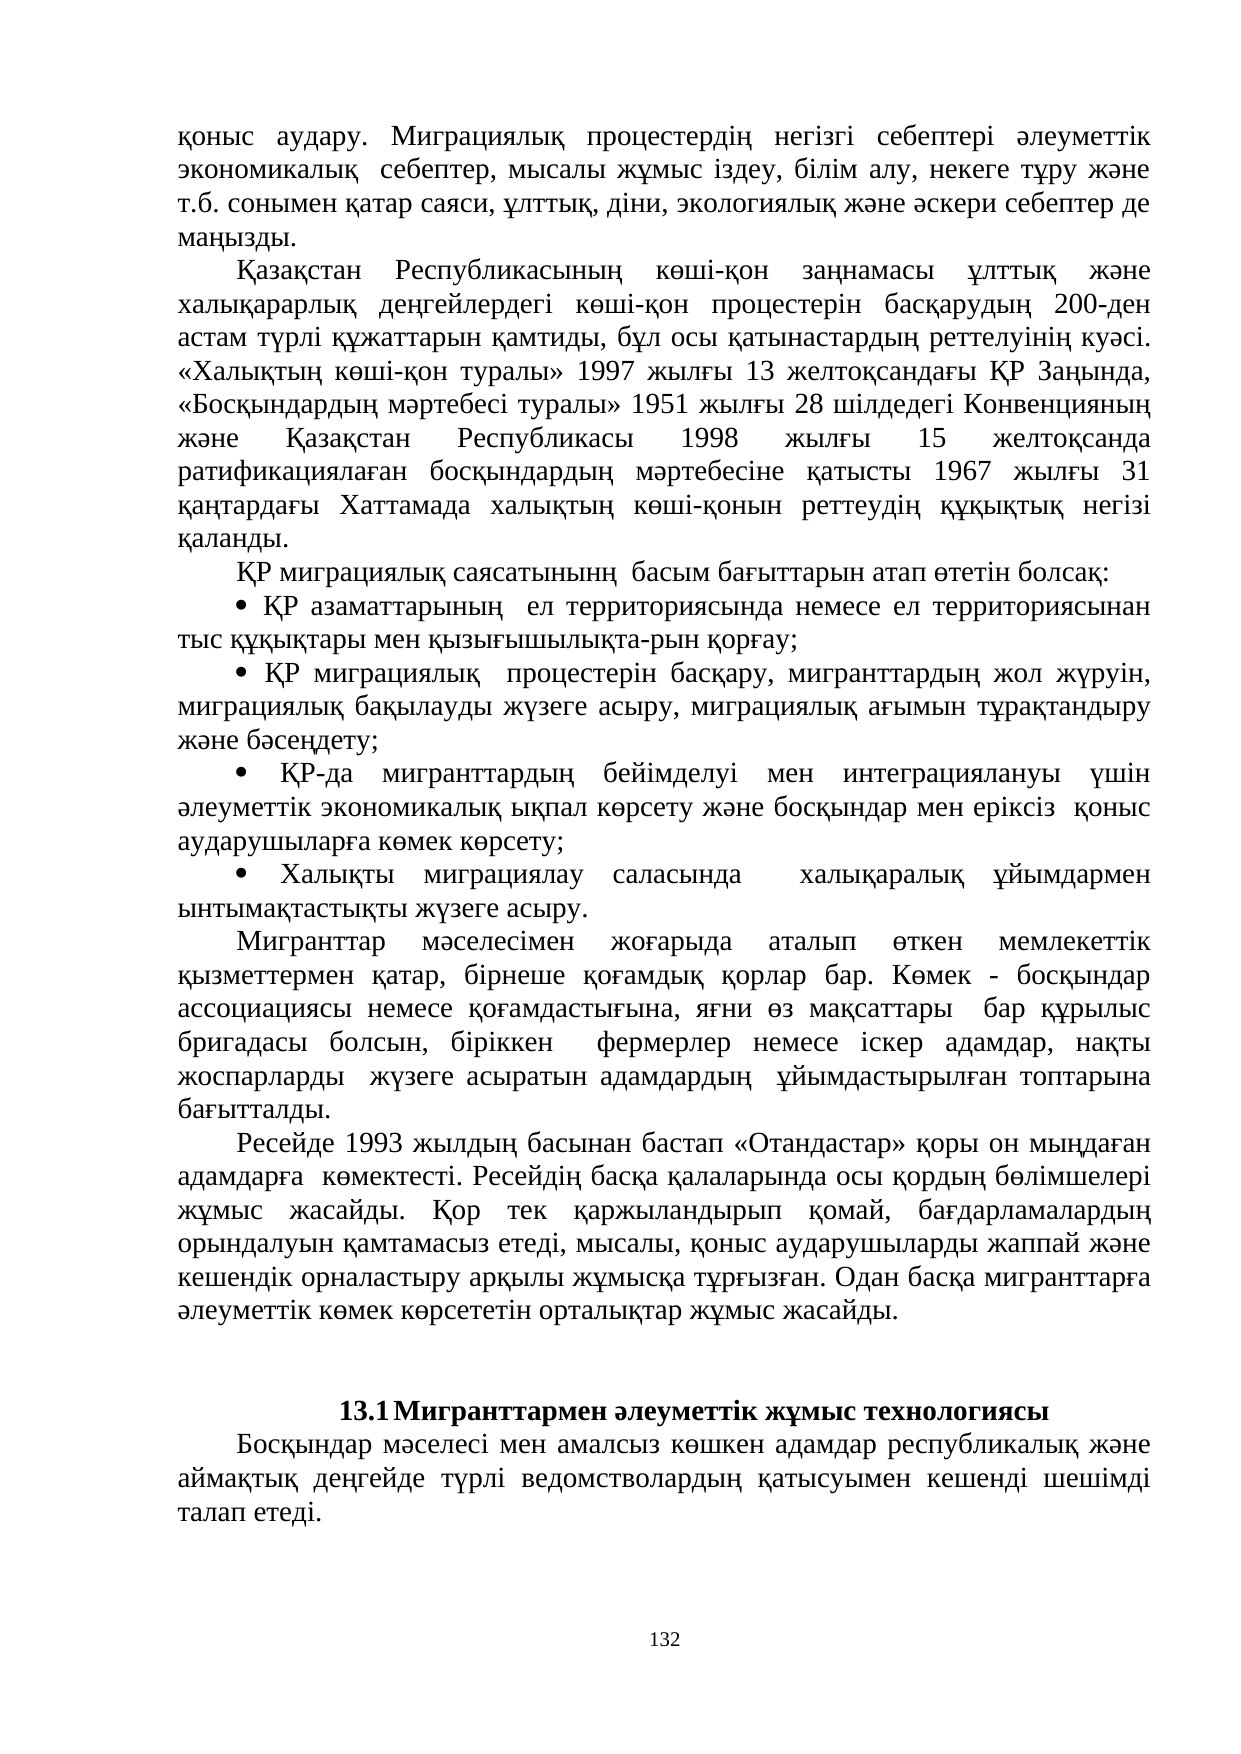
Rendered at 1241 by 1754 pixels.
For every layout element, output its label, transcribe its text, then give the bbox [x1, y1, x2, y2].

text Босқындар мәселесі мен амалсыз көшкен адамдар республикалық және аймақтық деңгейде түрлі ведомстволардың қатысуымен кешенді шешімді талап етеді. [177, 1427, 1152, 1527]
text ҚР миграциялық саясатынынң басым бағыттарын атап өтетін болсақ: [177, 554, 1152, 588]
list ҚР миграциялық процестерін басқару, мигранттардың жол жүруін, миграциялық бақылауды жүзеге асыру, миграциялық ағымын тұрақтандыру және бәсеңдету; [177, 655, 1152, 756]
list ҚР-да мигранттардың бейімделуі мен интеграциялануы үшін әлеуметтік экономикалық ықпал көрсету және босқындар мен еріксіз қоныс аударушыларға көмек көрсету; [177, 756, 1152, 856]
text Мигранттар мәселесімен жоғарыда аталып өткен мемлекеттік қызметтермен қатар, бірнеше қоғамдық қорлар бар. Көмек - босқындар ассоциациясы немесе қоғамдастығына, яғни өз мақсаттары бар құрылыс бригадасы болсын, біріккен фермерлер немесе іскер адамдар, нақты жоспарларды жүзеге асыратын адамдардың ұйымдастырылған топтарына бағытталды. [177, 923, 1152, 1125]
text Қазақстан Республикасының көші-қон заңнамасы ұлттық және халықарарлық деңгейлердегі көші-қон процестерін басқарудың 200-ден астам түрлі құжаттарын қамтиды, бұл осы қатынастардың реттелуінің куәсі. «Халықтың көші-қон туралы» 1997 жылғы 13 желтоқсандағы ҚР Заңында, «Босқындардың мәртебесі туралы» 1951 жылғы 28 шілдедегі Конвенцияның және Қазақстан Республикасы 1998 жылғы 15 желтоқсанда ратификациялаған босқындардың мәртебесіне қатысты 1967 жылғы 31 қаңтардағы Хаттамада халықтың көші-қонын реттеудің құқықтық негізі қаланды. [177, 252, 1152, 554]
text Ресейде 1993 жылдың басынан бастап «Отандастар» қоры он мыңдаған адамдарға көмектесті. Ресейдің басқа қалаларында осы қордың бөлімшелері жұмыс жасайды. Қор тек қаржыландырып қомай, бағдарламалардың орындалуын қамтамасыз етеді, мысалы, қоныс аударушыларды жаппай және кешендік орналастыру арқылы жұмысқа тұрғызған. Одан басқа мигранттарға әлеуметтік көмек көрсететін орталықтар жұмыс жасайды. [177, 1125, 1152, 1326]
list ҚР азаматтарының ел территориясында немесе ел территориясынан тыс құқықтары мен қызығышылықта-рын қорғау; [177, 588, 1152, 655]
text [177, 118, 1152, 252]
list Халықты миграциялау саласында халықаралық ұйымдармен ынтымақтастықты жүзеге асыру. [177, 856, 1152, 923]
list Мигранттармен әлеуметтік жұмыс технологиясы [236, 1393, 1152, 1427]
